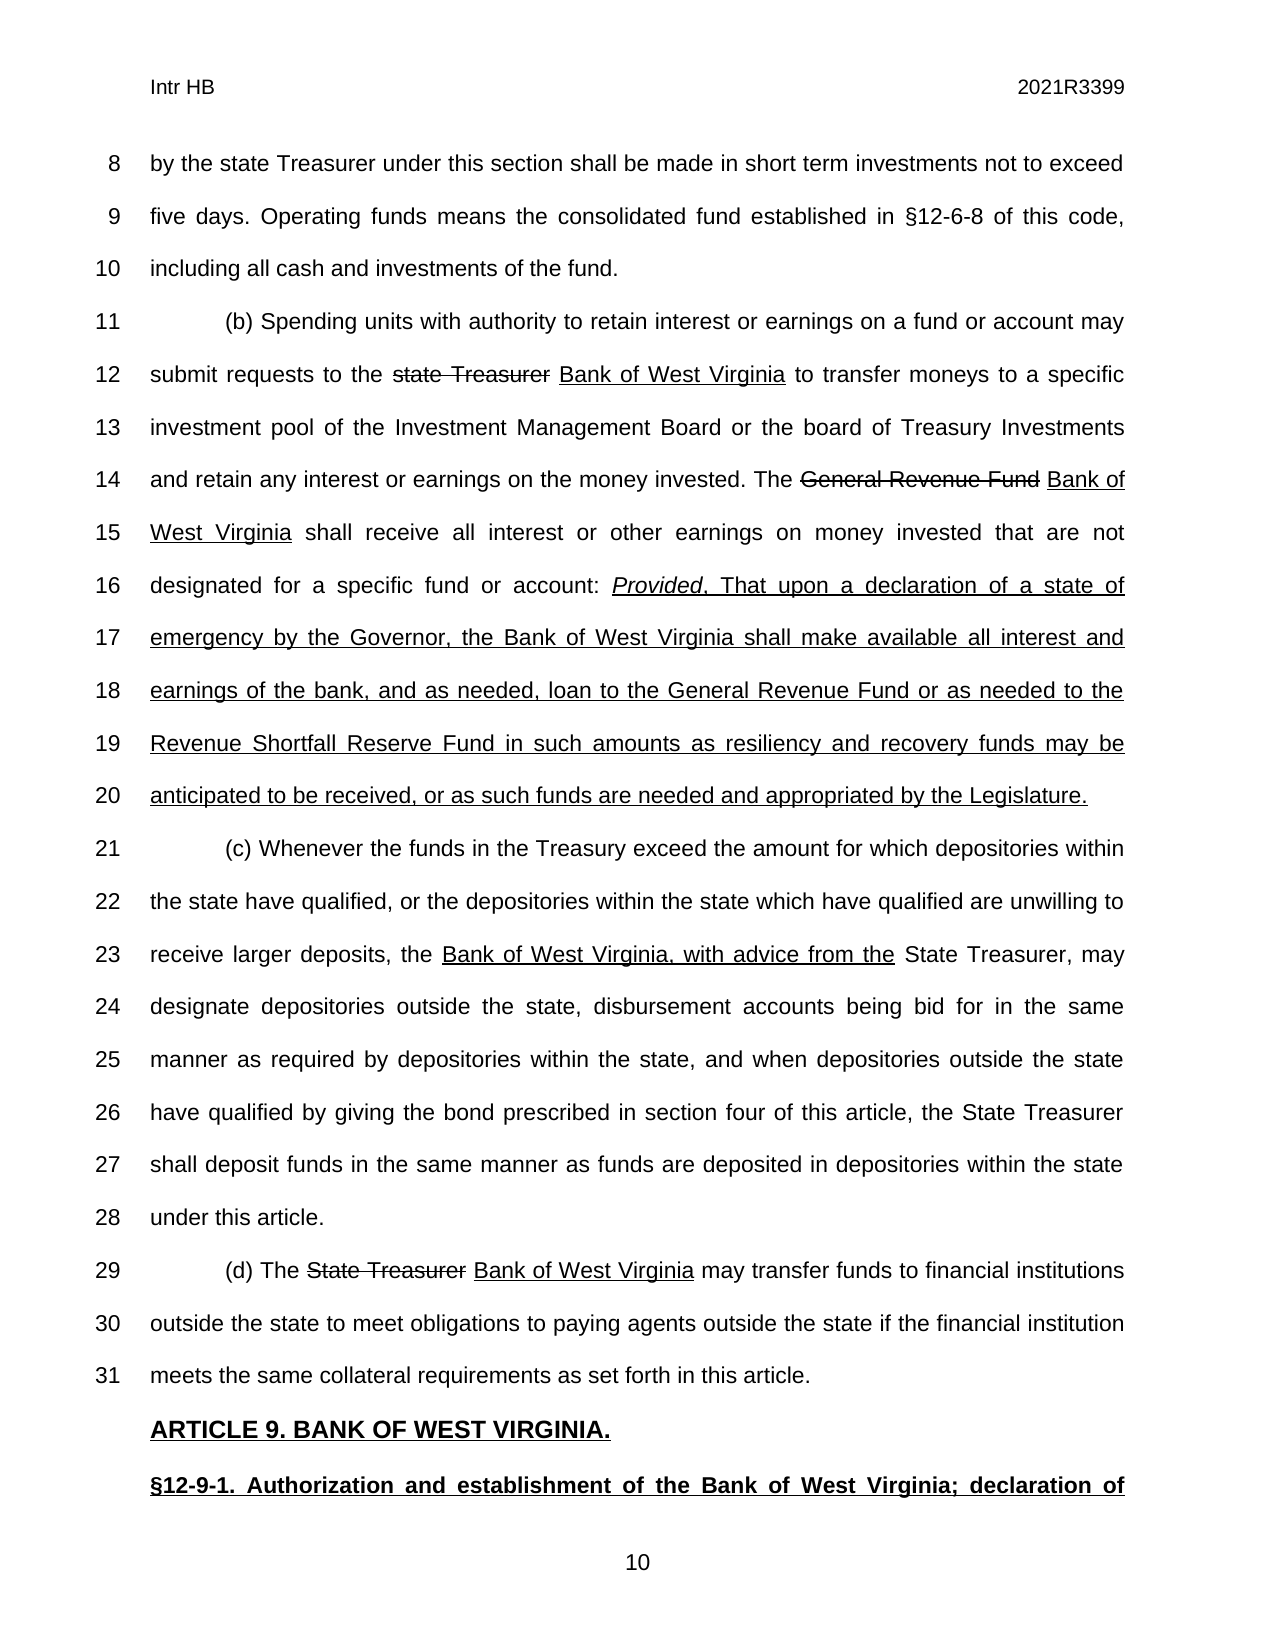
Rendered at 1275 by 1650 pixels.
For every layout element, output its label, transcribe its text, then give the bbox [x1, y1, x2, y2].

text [150, 150, 1125, 282]
subtitle ARTICLE 9. BANK OF WEST VIRGINIA. [150, 1415, 1125, 1444]
text (d) The State Treasurer Bank of West Virginia may transfer funds to financial institutions outside the state to meet obligations to paying agents outside the state if the financial institution meets the same collateral requirements as set forth in this article. [150, 1257, 1125, 1389]
text (b) Spending units with authority to retain interest or earnings on a fund or account may submit requests to the state Treasurer Bank of West Virginia to transfer moneys to a specific investment pool of the Investment Management Board or the board of Treasury Investments and retain any interest or earnings on the money invested. The General Revenue Fund Bank of West Virginia shall receive all interest or other earnings on money invested that are not designated for a specific fund or account: Provided, That upon a declaration of a state of emergency by the Governor, the Bank of West Virginia shall make available all interest and earnings of the bank, and as needed, loan to the General Revenue Fund or as needed to the Revenue Shortfall Reserve Fund in such amounts as resiliency and recovery funds may be anticipated to be received, or as such funds are needed and appropriated by the Legislature. [150, 308, 1125, 647]
text (b) Spending units with authority to retain interest or earnings on a fund or account may submit requests to the state Treasurer Bank of West Virginia to transfer moneys to a specific investment pool of the Investment Management Board or the board of Treasury Investments and retain any interest or earnings on the money invested. The General Revenue Fund Bank of West Virginia shall receive all interest or other earnings on money invested that are not designated for a specific fund or account: Provided, That upon a declaration of a state of emergency by the Governor, the Bank of West Virginia shall make available all interest and earnings of the bank, and as needed, loan to the General Revenue Fund or as needed to the Revenue Shortfall Reserve Fund in such amounts as resiliency and recovery funds may be anticipated to be received, or as such funds are needed and appropriated by the Legislature. [150, 648, 1125, 753]
text (c) Whenever the funds in the Treasury exceed the amount for which depositories within the state have qualified, or the depositories within the state which have qualified are unwilling to receive larger deposits, the Bank of West Virginia, with advice from the State Treasurer, may designate depositories outside the state, disbursement accounts being bid for in the same manner as required by depositories within the state, and when depositories outside the state have qualified by giving the bond prescribed in section four of this article, the State Treasurer shall deposit funds in the same manner as funds are deposited in depositories within the state under this article. [150, 835, 1125, 1231]
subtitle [150, 1472, 1125, 1495]
